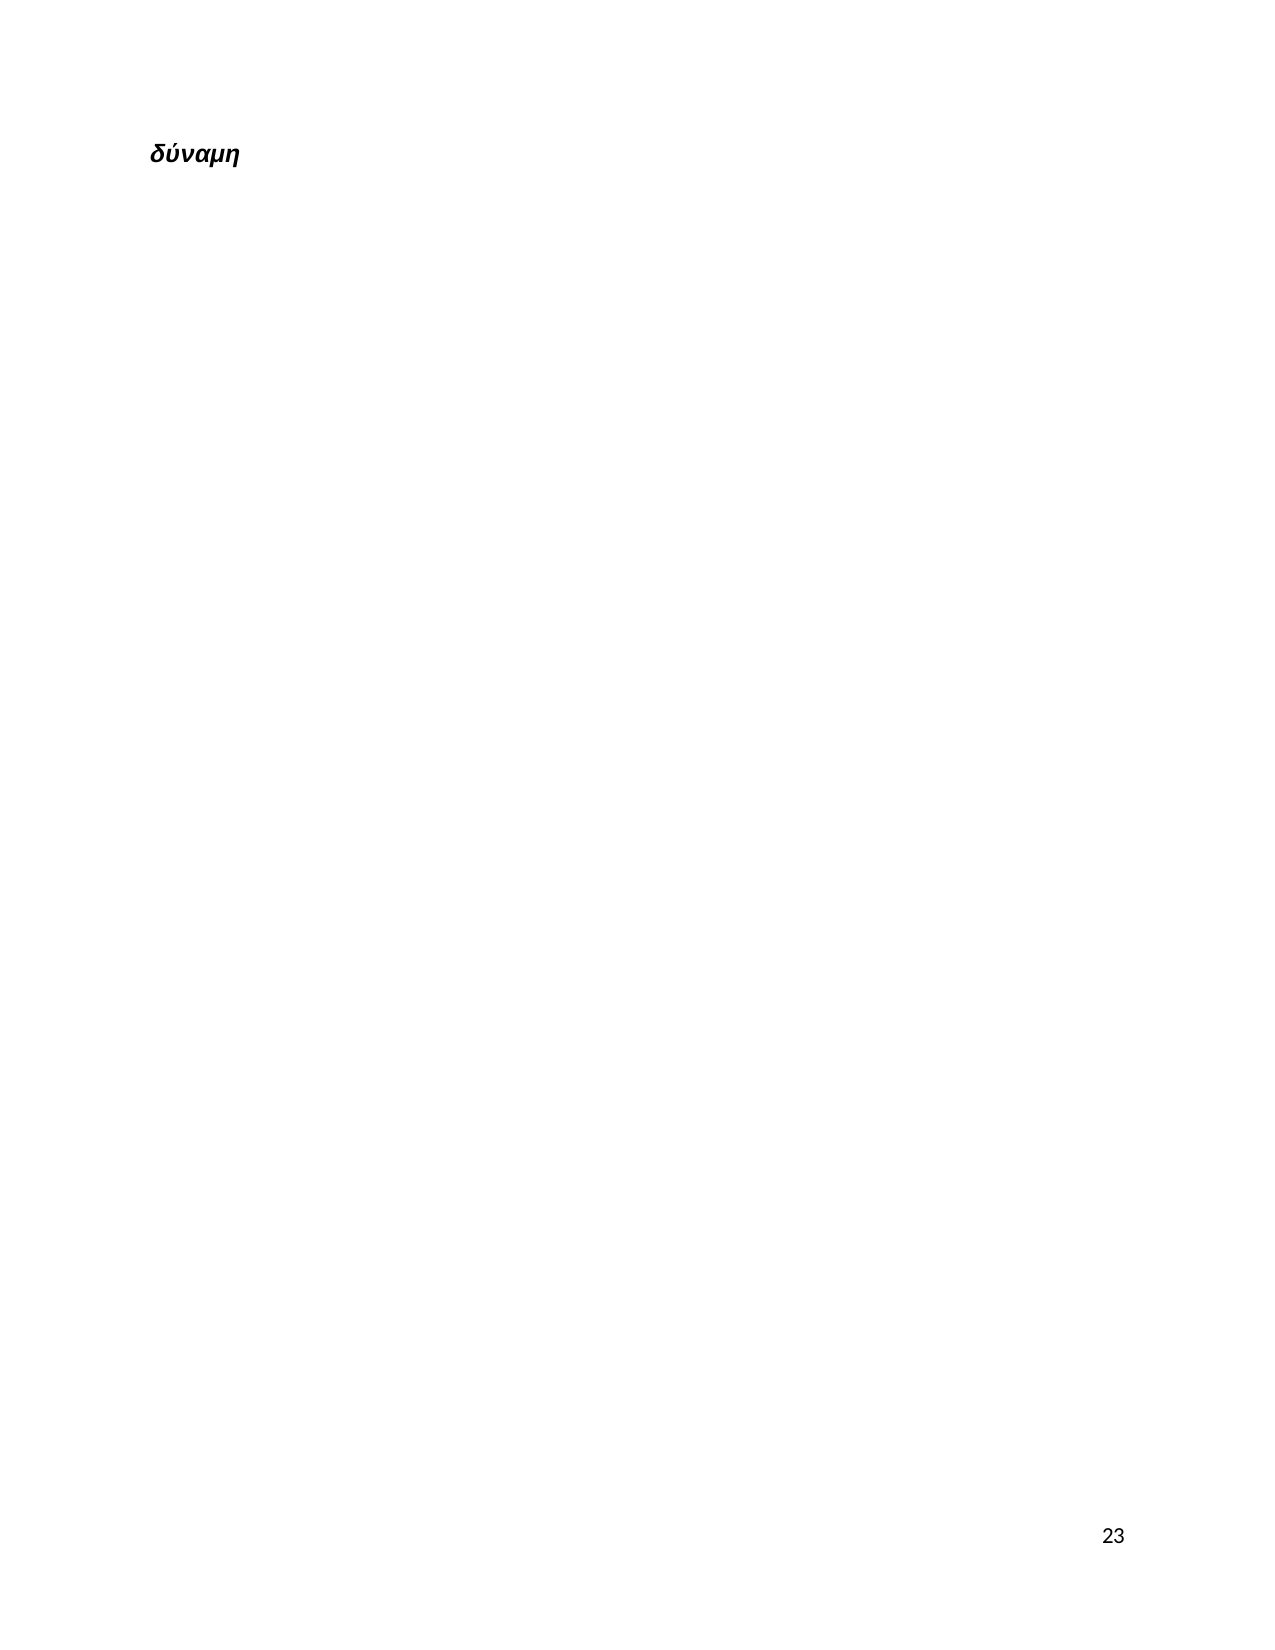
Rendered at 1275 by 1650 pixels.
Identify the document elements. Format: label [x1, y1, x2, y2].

text [150, 142, 1125, 170]
